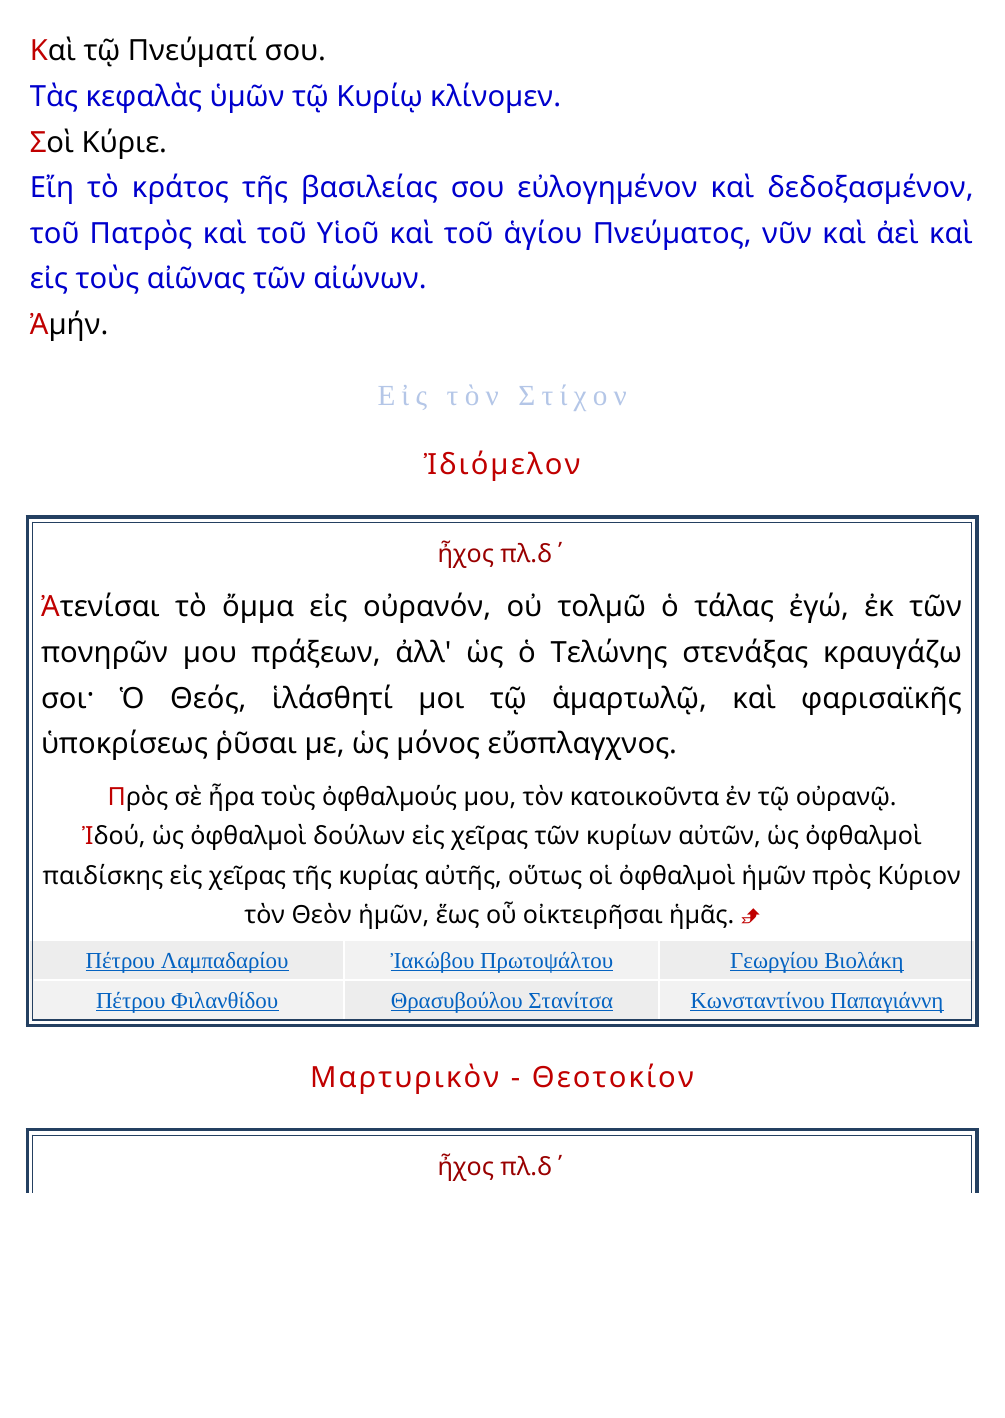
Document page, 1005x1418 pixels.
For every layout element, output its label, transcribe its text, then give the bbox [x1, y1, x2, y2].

table_cell Γεωργίου Βιολάκη [660, 941, 971, 979]
table_cell Πέτρου Λαμπαδαρίου [33, 941, 343, 979]
table_header [30, 1131, 344, 1193]
text Τὰς κεφαλὰς ὑμῶν τῷ Κυρίῳ κλίνομεν. [29, 75, 974, 115]
text Εἴη τὸ κράτος τῆς βασιλείας σου εὐλογημένον καὶ δεδοξασμένον, τοῦ Πατρὸς καὶ τοῦ Υἱοῦ καὶ τοῦ ἁγίου Πνεύματος, νῦν καὶ ἀεὶ καὶ εἰς τοὺς αἰῶνας τῶν αἰώνων. [29, 166, 974, 297]
table_cell Ἀτενίσαι τὸ ὄμμα εἰς οὐρανόν, οὐ τολμῶ ὁ τάλας ἐγώ, ἐκ τῶν πονηρῶν μου πράξεων, ἀλλ' ὡς ὁ Τελώνης στενάξας κραυγάζω σοι· Ὁ Θεός, ἱλάσθητί μοι τῷ ἁμαρτωλῷ, καὶ φαρισαϊκῆς ὑποκρίσεως ῥῦσαι με, ὡς μόνος εὔσπλαγχνος. [33, 580, 971, 773]
text Καὶ τῷ Πνεύματί σου. [29, 29, 974, 69]
table_cell Πρὸς σὲ ἦρα τοὺς ὀφθαλμούς μου, τὸν κατοικοῦντα ἐν τῷ οὐρανῷ. Ἰδού, ὡς ὀφθαλμοὶ δούλων εἰς χεῖρας τῶν κυρίων αὐτῶν, ὡς ὀφθαλμοὶ παιδίσκης εἰς χεῖρας τῆς κυρίας αὐτῆς, οὕτως οἱ ὀφθαλμοὶ ἡμῶν πρὸς Κύριον τὸν Θεὸν ἡμῶν, ἕως οὗ οἰκτειρῆσαι ἡμᾶς. [33, 773, 971, 941]
table_header [30, 519, 344, 580]
table_cell Κωνσταντίνου Παπαγιάννη [660, 981, 971, 1019]
table_header [659, 1131, 974, 1193]
table_header ἦχος πλ.δ΄ [344, 523, 659, 580]
table_cell Πέτρου Φιλανθίδου [33, 980, 343, 1019]
subtitle Εἰς τὸν Στίχον [29, 378, 974, 412]
table_cell Ἰακώβου Πρωτοψάλτου [345, 941, 658, 979]
subtitle Ἰδιόμελον [29, 443, 974, 483]
text Σοὶ Κύριε. [29, 121, 974, 161]
table_header [659, 519, 974, 580]
table_cell Θρασυβούλου Στανίτσα [345, 981, 658, 1019]
subtitle Μαρτυρικὸν - Θεοτοκίον [29, 1056, 974, 1096]
table_header ἦχος πλ.δ΄ [344, 1136, 659, 1193]
text Ἀμήν. [29, 303, 974, 343]
